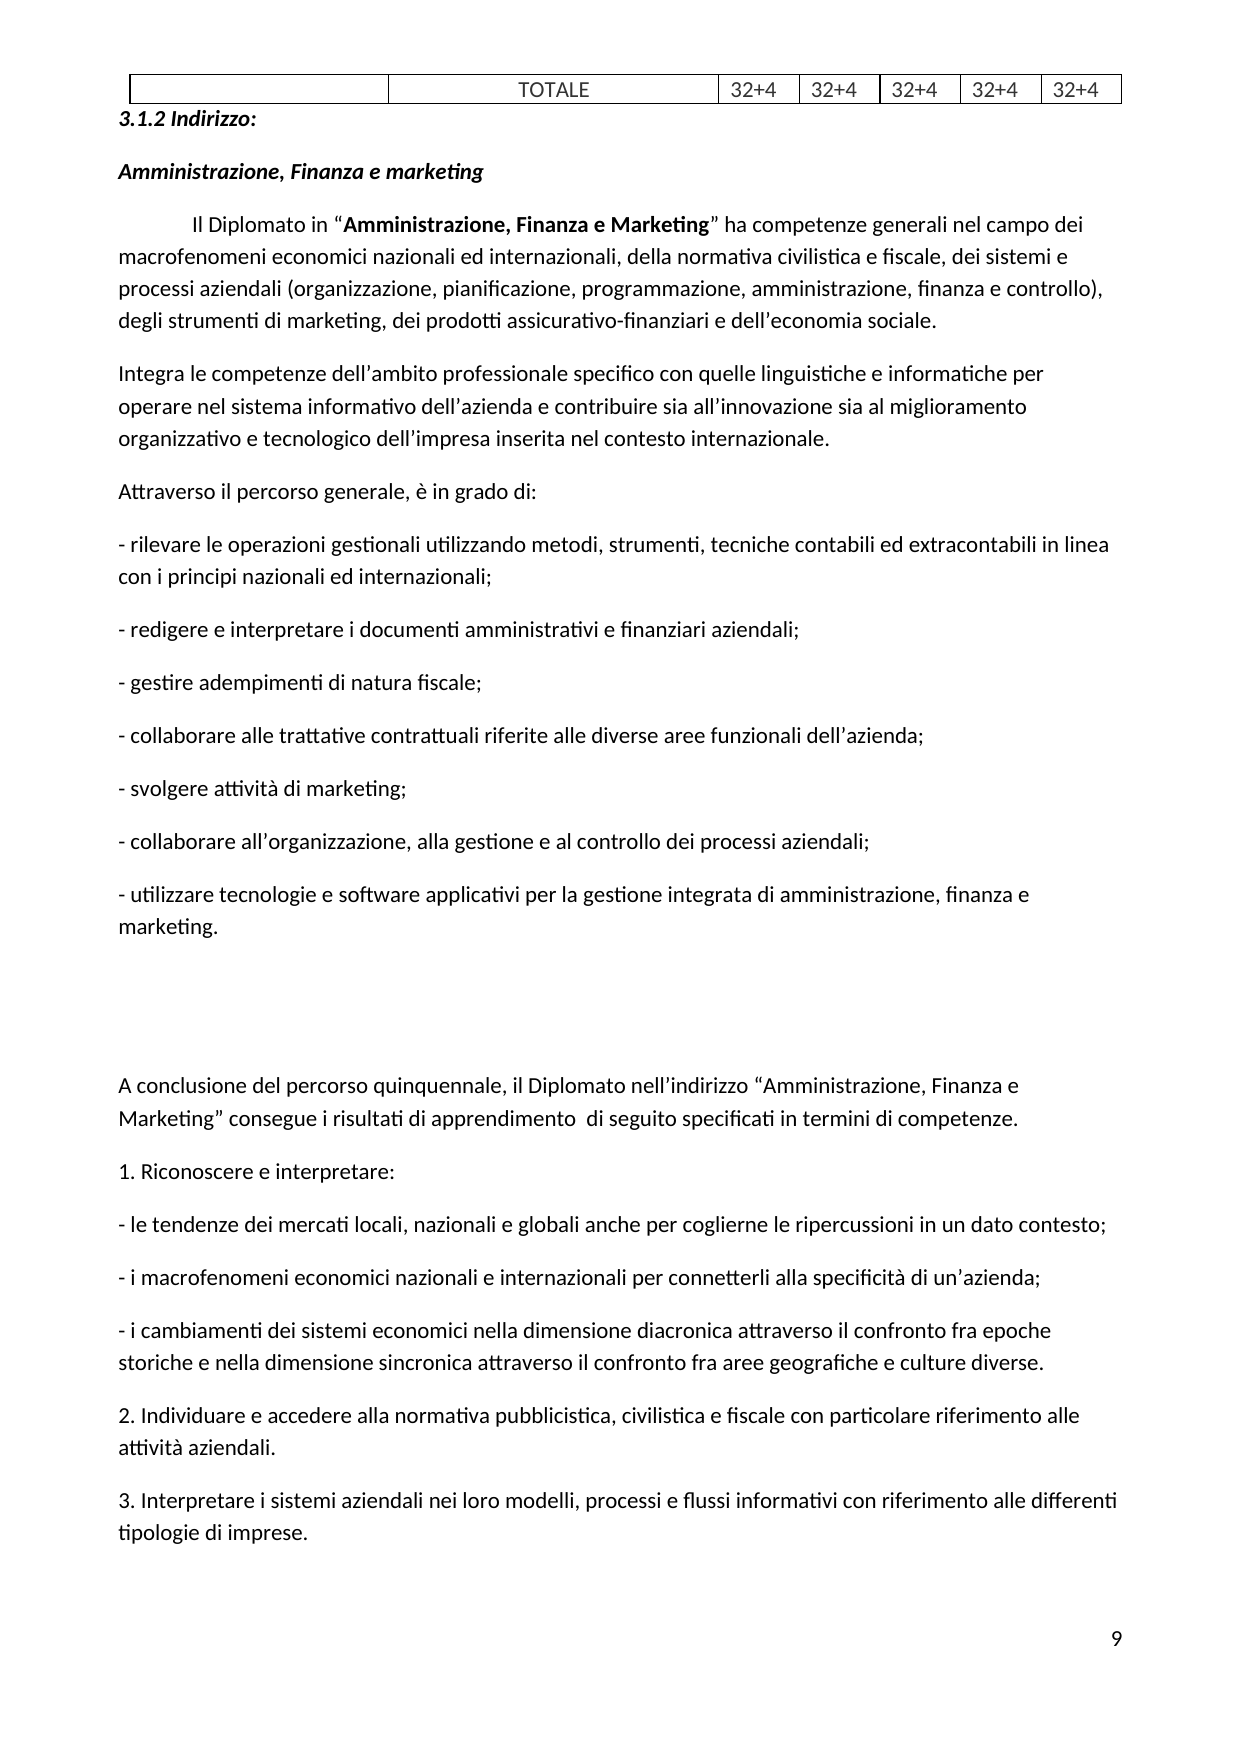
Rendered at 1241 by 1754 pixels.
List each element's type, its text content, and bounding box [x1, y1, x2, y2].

table_cell 32+4 [961, 75, 1041, 103]
text 3.1.2 Indirizzo: [118, 104, 1122, 132]
text - i cambiamenti dei sistemi economici nella dimensione diacronica attraverso il confronto fra epoche storiche e nella dimensione sincronica attraverso il confronto fra aree geografiche e culture diverse. [118, 1316, 1122, 1376]
text Attraverso il percorso generale, è in grado di: [118, 477, 1122, 505]
table_cell 32+4 [719, 75, 799, 103]
text - redigere e interpretare i documenti amministrativi e finanziari aziendali; [118, 615, 1122, 643]
text - collaborare all’organizzazione, alla gestione e al controllo dei processi aziendali; [118, 827, 1122, 855]
text - i macrofenomeni economici nazionali e internazionali per connetterli alla specificità di un’azienda; [118, 1263, 1122, 1291]
text 3. Interpretare i sistemi aziendali nei loro modelli, processi e flussi informativi con riferimento alle differenti tipologie di imprese. [118, 1486, 1122, 1546]
text A conclusione del percorso quinquennale, il Diplomato nell’indirizzo “Amministrazione, Finanza e Marketing” consegue i risultati di apprendimento di seguito specificati in termini di competenze. [118, 1072, 1122, 1132]
table_cell 32+4 [1042, 75, 1121, 103]
text Amministrazione, Finanza e marketing [118, 157, 1122, 185]
text 1. Riconoscere e interpretare: [118, 1157, 1122, 1185]
table_cell [131, 75, 388, 103]
text - rilevare le operazioni gestionali utilizzando metodi, strumenti, tecniche contabili ed extracontabili in linea con i principi nazionali ed internazionali; [118, 530, 1122, 590]
text 2. Individuare e accedere alla normativa pubblicistica, civilistica e fiscale con particolare riferimento alle attività aziendali. [118, 1401, 1122, 1461]
table_cell 32+4 [881, 75, 960, 103]
table_cell TOTALE [389, 75, 718, 103]
text - gestire adempimenti di natura fiscale; [118, 668, 1122, 696]
text Integra le competenze dell’ambito professionale specifico con quelle linguistiche e informatiche per operare nel sistema informativo dell’azienda e contribuire sia all’innovazione sia al miglioramento organizzativo e tecnologico dell’impresa inserita nel contesto internazionale. [118, 359, 1122, 452]
text Il Diplomato in “Amministrazione, Finanza e Marketing” ha competenze generali nel campo dei macrofenomeni economici nazionali ed internazionali, della normativa civilistica e fiscale, dei sistemi e processi aziendali (organizzazione, pianificazione, programmazione, amministrazione, finanza e controllo), degli strumenti di marketing, dei prodotti assicurativo-finanziari e dell’economia sociale. [118, 210, 1122, 334]
text - utilizzare tecnologie e software applicativi per la gestione integrata di amministrazione, finanza e marketing. [118, 880, 1122, 941]
text - le tendenze dei mercati locali, nazionali e globali anche per coglierne le ripercussioni in un dato contesto; [118, 1210, 1122, 1238]
table_cell 32+4 [800, 75, 879, 103]
text - collaborare alle trattative contrattuali riferite alle diverse aree funzionali dell’azienda; [118, 721, 1122, 749]
text - svolgere attività di marketing; [118, 774, 1122, 802]
